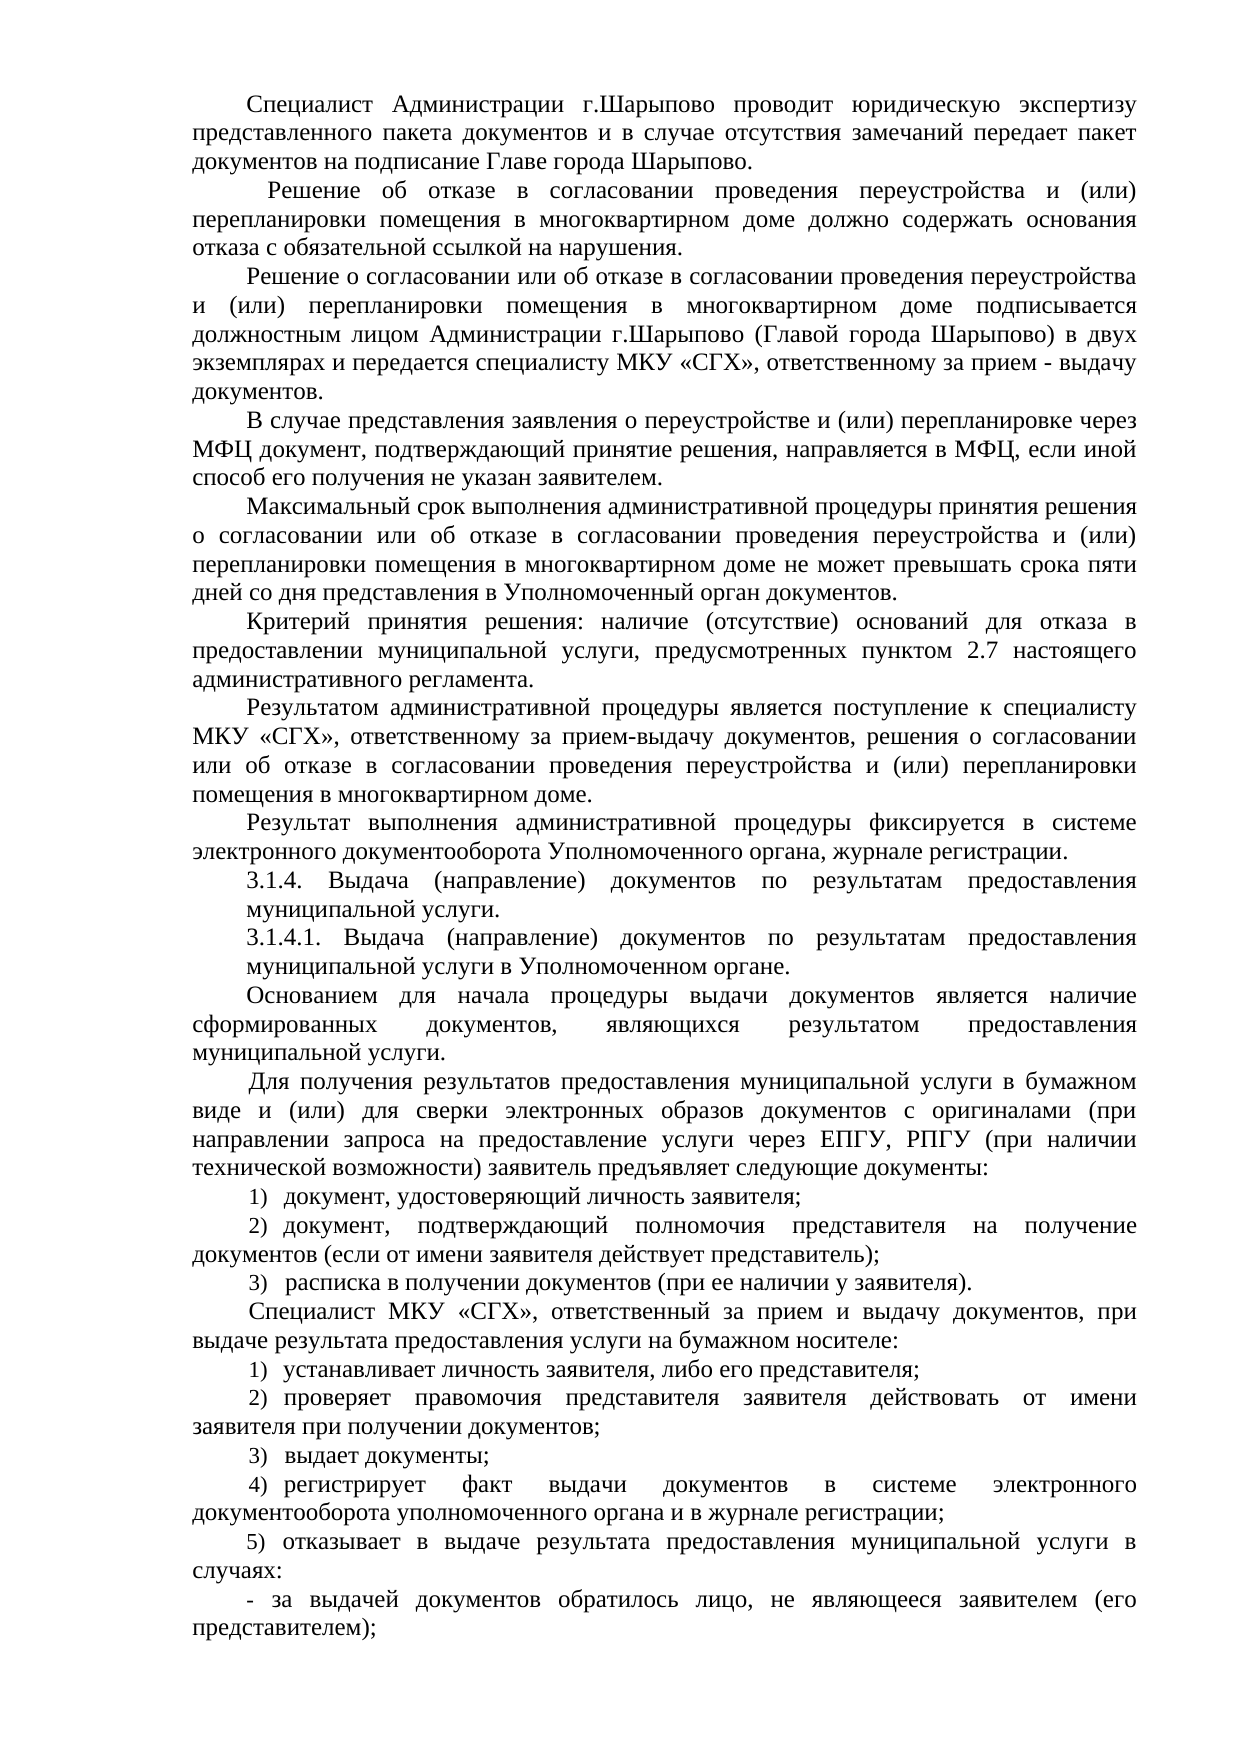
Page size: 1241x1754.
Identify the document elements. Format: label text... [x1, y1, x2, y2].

list за выдачей документов обратилось лицо, не являющееся заявителем (его представителем); [192, 1584, 1138, 1641]
text 3.1.4. Выдача (направление) документов по результатам предоставления муниципальной услуги. [246, 865, 1138, 922]
list документ, удостоверяющий личность заявителя; [192, 1181, 1138, 1210]
list расписка в получении документов (при ее наличии у заявителя). [192, 1267, 1138, 1296]
text Специалист Администрации г.Шарыпово проводит юридическую экспертизу представленного пакета документов и в случае отсутствия замечаний передает пакет документов на подписание Главе города Шарыпово. [192, 89, 1138, 175]
text 3.1.4.1. Выдача (направление) документов по результатам предоставления муниципальной услуги в Уполномоченном органе. [246, 922, 1138, 980]
list регистрирует факт выдачи документов в системе электронного документооборота уполномоченного органа и в журнале регистрации; [192, 1469, 1138, 1526]
list отказывает в выдаче результата предоставления муниципальной услуги в случаях: [192, 1526, 1138, 1584]
text Решение о согласовании или об отказе в согласовании проведения переустройства и (или) перепланировки помещения в многоквартирном доме подписывается должностным лицом Администрации г.Шарыпово (Главой города Шарыпово) в двух экземплярах и передается специалисту МКУ «СГХ», ответственному за прием - выдачу документов. [192, 261, 1138, 405]
text Критерий принятия решения: наличие (отсутствие) оснований для отказа в предоставлении муниципальной услуги, предусмотренных пунктом 2.7 настоящего административного регламента. [192, 606, 1138, 692]
list документ, подтверждающий полномочия представителя на получение документов (если от имени заявителя действует представитель); [192, 1210, 1138, 1267]
text Специалист МКУ «СГХ», ответственный за прием и выдачу документов, при выдаче результата предоставления услуги на бумажном носителе: [192, 1296, 1138, 1354]
text Для получения результатов предоставления муниципальной услуги в бумажном виде и (или) для сверки электронных образов документов с оригиналами (при направлении запроса на предоставление услуги через ЕПГУ, РПГУ (при наличии технической возможности) заявитель предъявляет следующие документы: [192, 1066, 1138, 1181]
list проверяет правомочия представителя заявителя действовать от имени заявителя при получении документов; [192, 1382, 1138, 1440]
text Максимальный срок выполнения административной процедуры принятия решения о согласовании или об отказе в согласовании проведения переустройства и (или) перепланировки помещения в многоквартирном доме не может превышать срока пяти дней со дня представления в Уполномоченный орган документов. [192, 491, 1138, 606]
text Решение об отказе в согласовании проведения переустройства и (или) перепланировки помещения в многоквартирном доме должно содержать основания отказа с обязательной ссылкой на нарушения. [192, 175, 1138, 261]
list выдает документы; [192, 1440, 1138, 1469]
text В случае представления заявления о переустройстве и (или) перепланировке через МФЦ документ, подтверждающий принятие решения, направляется в МФЦ, если иной способ его получения не указан заявителем. [192, 405, 1138, 491]
text Основанием для начала процедуры выдачи документов является наличие сформированных документов, являющихся результатом предоставления муниципальной услуги. [192, 980, 1138, 1066]
list устанавливает личность заявителя, либо его представителя; [192, 1354, 1138, 1382]
text Результатом административной процедуры является поступление к специалисту МКУ «СГХ», ответственному за прием-выдачу документов, решения о согласовании или об отказе в согласовании проведения переустройства и (или) перепланировки помещения в многоквартирном доме. [192, 692, 1138, 807]
text Результат выполнения административной процедуры фиксируется в системе электронного документооборота Уполномоченного органа, журнале регистрации. [192, 807, 1138, 865]
